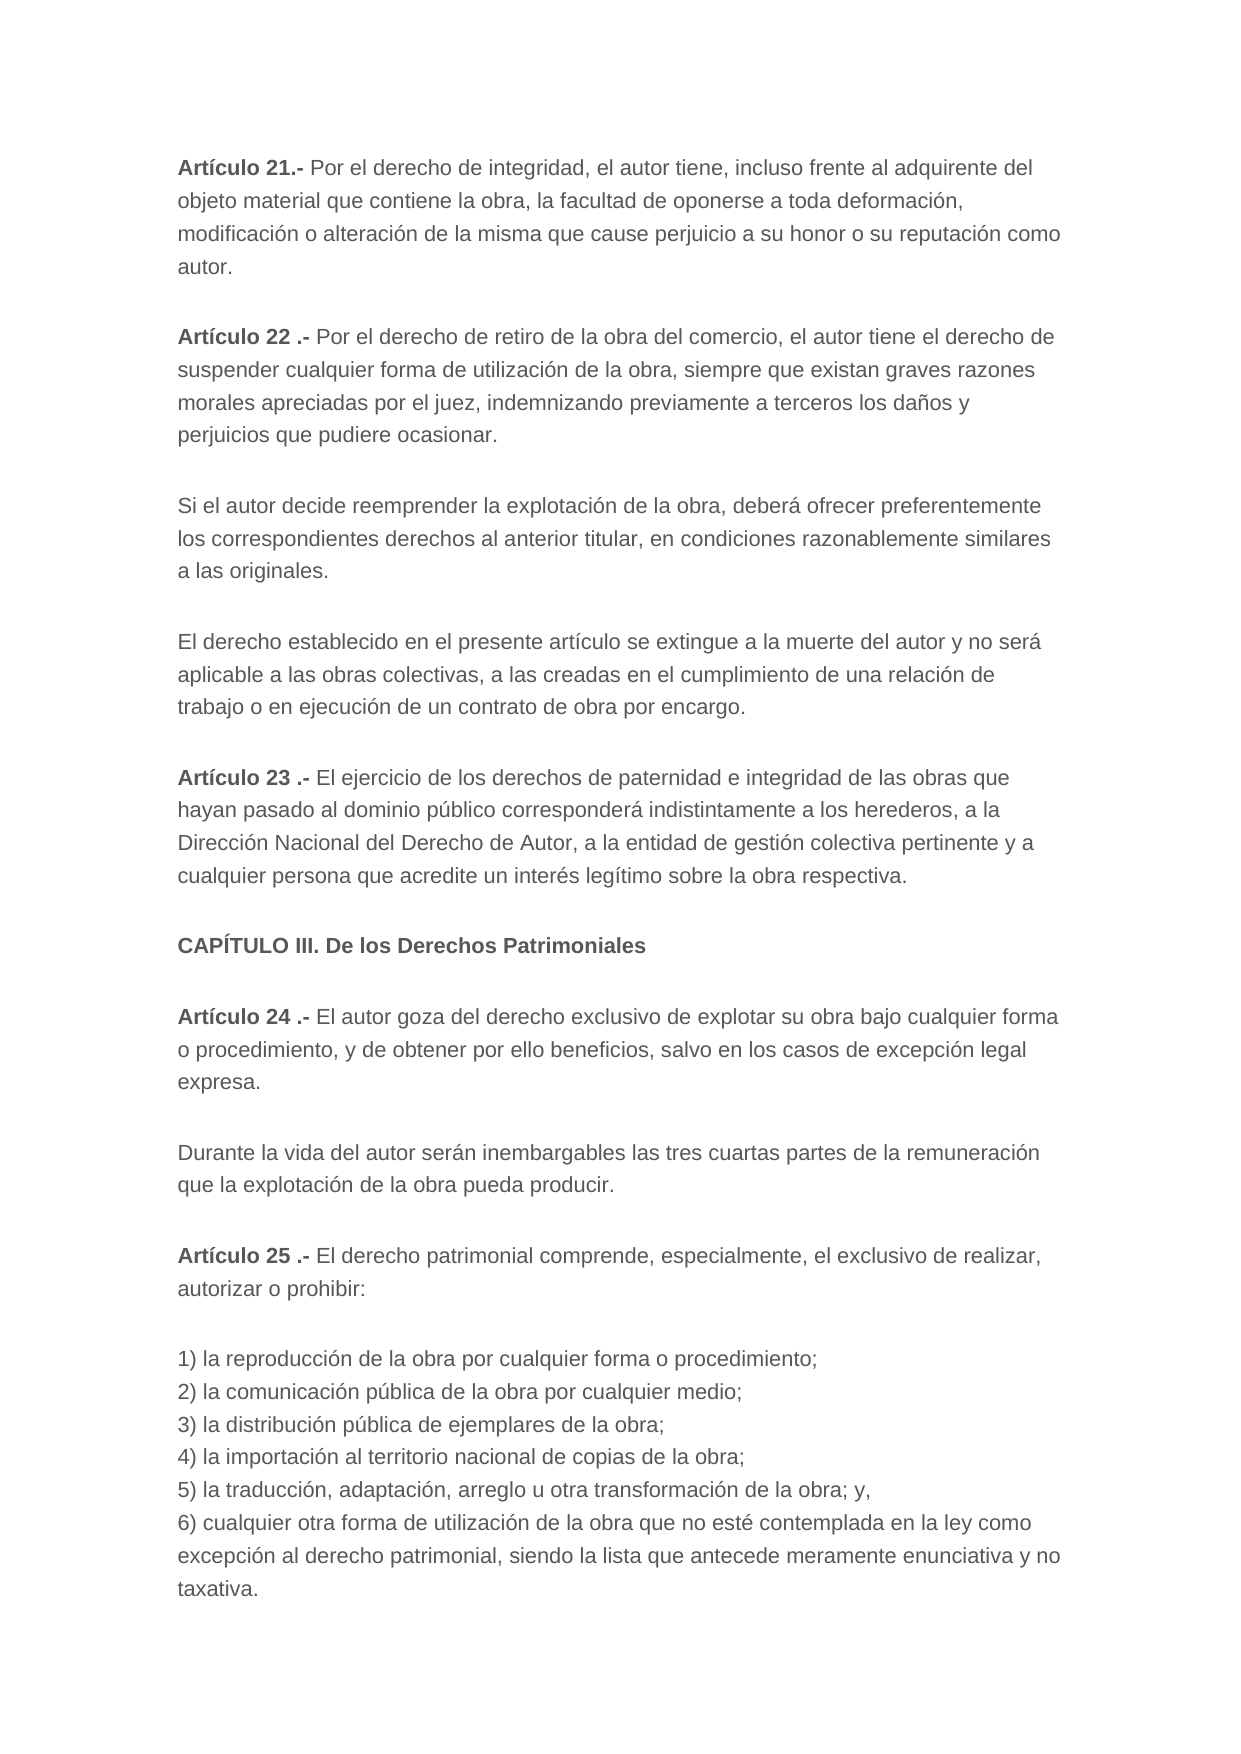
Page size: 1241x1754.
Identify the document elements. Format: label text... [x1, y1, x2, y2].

text 1) la reproducción de la obra por cualquier forma o procedimiento; 2) la comunicación pública de la obra por cualquier medio; 3) la distribución pública de ejemplares de la obra; 4) la importación al territorio nacional de copias de la obra; 5) la traducción, adaptación, arreglo u otra transformación de la obra; y, 6) cualquier otra forma de utilización de la obra que no esté contemplada en la ley como excepción al derecho patrimonial, siendo la lista que antecede meramente enunciativa y no taxativa. [177, 1338, 1063, 1601]
text Artículo 21.- Por el derecho de integridad, el autor tiene, incluso frente al adquirente del objeto material que contiene la obra, la facultad de oponerse a toda deformación, modificación o alteración de la misma que cause perjuicio a su honor o su reputación como autor. [177, 148, 1063, 279]
text Artículo 23 .- El ejercicio de los derechos de paternidad e integridad de las obras que hayan pasado al dominio público corresponderá indistintamente a los herederos, a la Dirección Nacional del Derecho de Autor, a la entidad de gestión colectiva pertinente y a cualquier persona que acredite un interés legítimo sobre la obra respectiva. [177, 757, 1063, 888]
text Si el autor decide reemprender la explotación de la obra, deberá ofrecer preferentemente los correspondientes derechos al anterior titular, en condiciones razonablemente similares a las originales. [177, 485, 1063, 583]
text Artículo 24 .- El autor goza del derecho exclusivo de explotar su obra bajo cualquier forma o procedimiento, y de obtener por ello beneficios, salvo en los casos de excepción legal expresa. [177, 996, 1063, 1094]
text CAPÍTULO III. De los Derechos Patrimoniales [177, 926, 1063, 958]
text El derecho establecido en el presente artículo se extingue a la muerte del autor y no será aplicable a las obras colectivas, a las creadas en el cumplimiento de una relación de trabajo o en ejecución de un contrato de obra por encargo. [177, 621, 1063, 719]
text Artículo 25 .- El derecho patrimonial comprende, especialmente, el exclusivo de realizar, autorizar o prohibir: [177, 1235, 1063, 1301]
text Durante la vida del autor serán inembargables las tres cuartas partes de la remuneración que la explotación de la obra pueda producir. [177, 1132, 1063, 1198]
text Artículo 22 .- Por el derecho de retiro de la obra del comercio, el autor tiene el derecho de suspender cualquier forma de utilización de la obra, siempre que existan graves razones morales apreciadas por el juez, indemnizando previamente a terceros los daños y perjuicios que pudiere ocasionar. [177, 316, 1063, 448]
